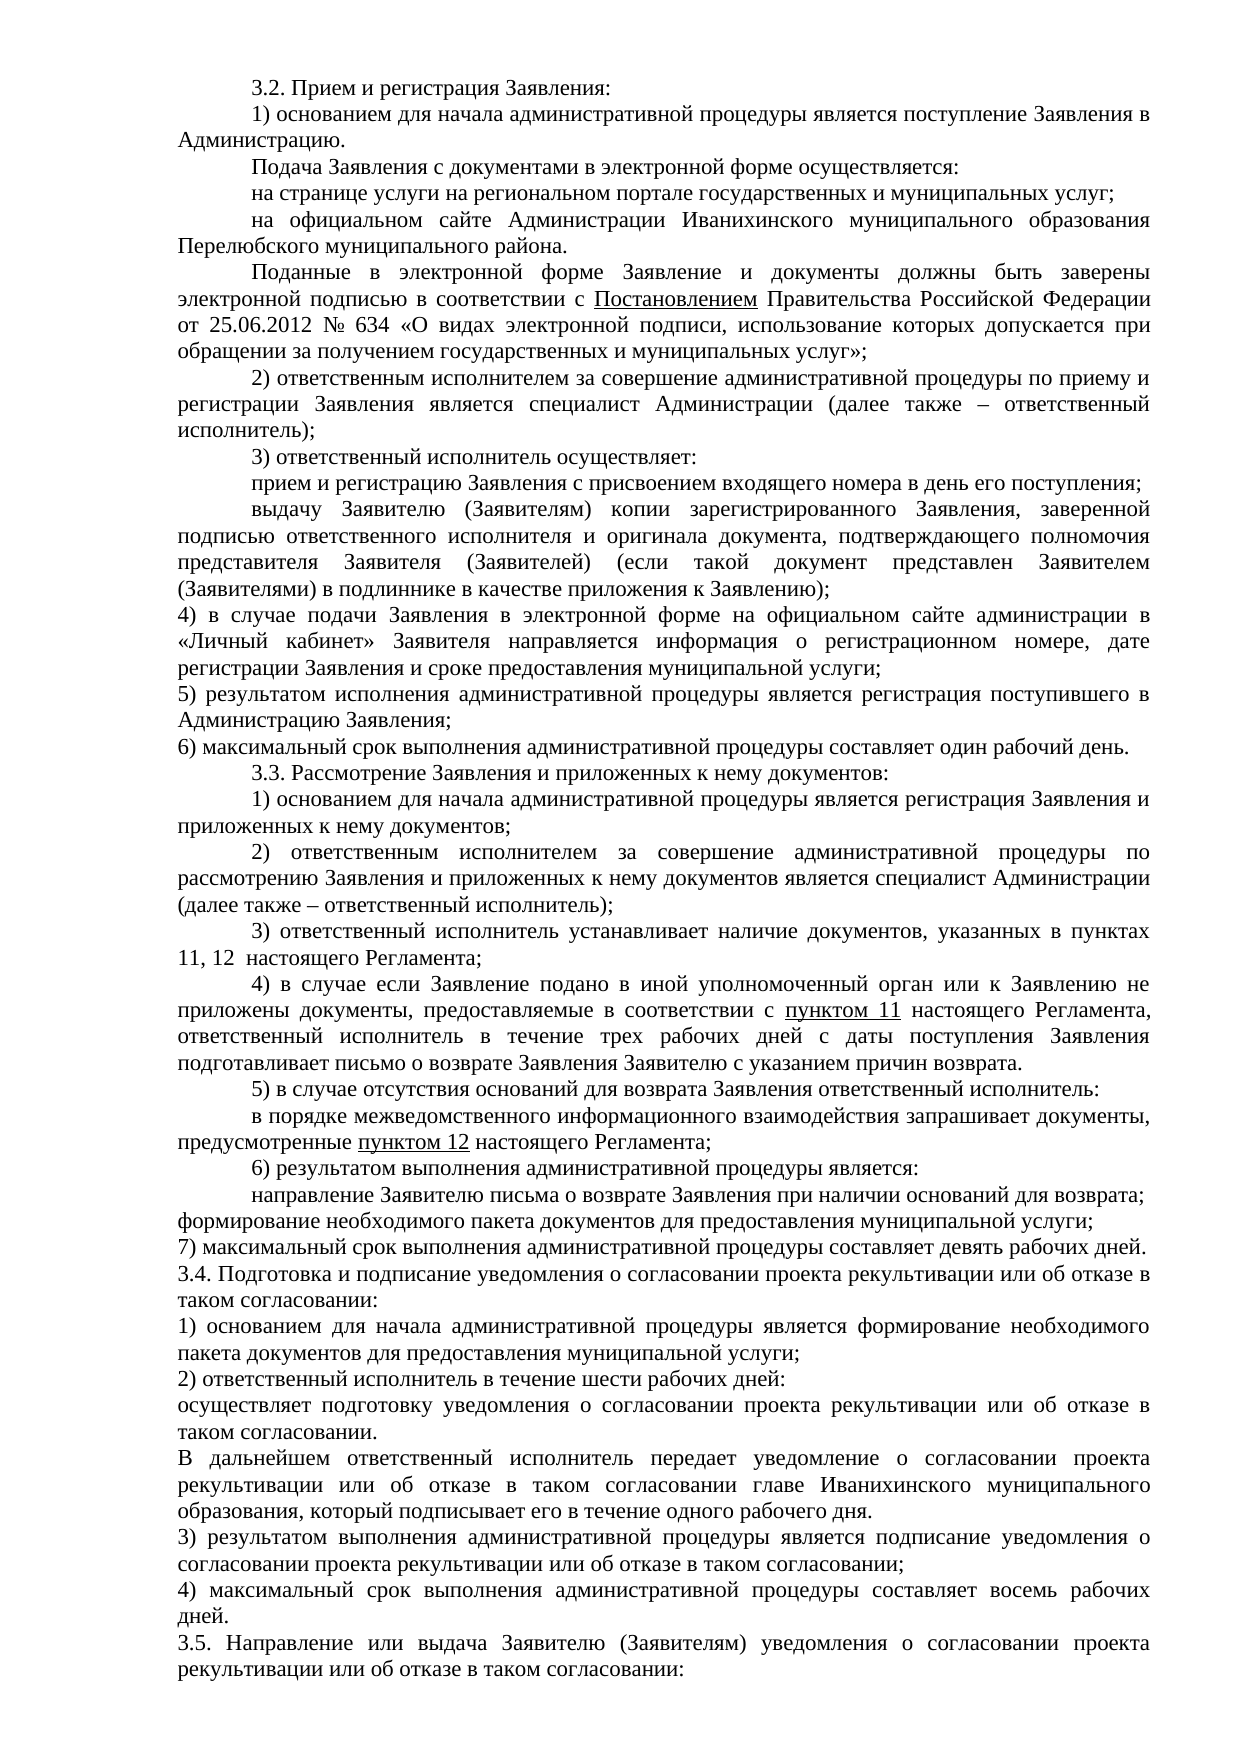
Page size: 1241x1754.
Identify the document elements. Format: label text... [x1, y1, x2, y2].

text 5) в случае отсутствия оснований для возврата Заявления ответственный исполнитель: [177, 1075, 1152, 1102]
text на официальном сайте Администрации Иванихинского муниципального образования Перелюбского муниципального района. [177, 206, 1152, 258]
text направление Заявителю письма о возврате Заявления при наличии оснований для возврата; [177, 1181, 1152, 1207]
text 5) результатом исполнения административной процедуры является регистрация поступившего в Администрацию Заявления; [177, 680, 1152, 733]
text 3.2. Прием и регистрация Заявления: [177, 74, 1152, 100]
text Поданные в электронной форме Заявление и документы должны быть заверены электронной подписью в соответствии с Постановлением Правительства Российской Федерации от 25.06.2012 № 634 «О видах электронной подписи, использование которых допускается при обращении за получением государственных и муниципальных услуг»; [177, 258, 1152, 364]
text 3.5. Направление или выдача Заявителю (Заявителям) уведомления о согласовании проекта рекультивации или об отказе в таком согласовании: [177, 1629, 1152, 1681]
text 4) в случае если Заявление подано в иной уполномоченный орган или к Заявлению не приложены документы, предоставляемые в соответствии с пунктом 11 настоящего Регламента, ответственный исполнитель в течение трех рабочих дней с даты поступления Заявления подготавливает письмо о возврате Заявления Заявителю с указанием причин возврата. [177, 970, 1152, 1075]
text на странице услуги на региональном портале государственных и муниципальных услуг; [177, 179, 1152, 206]
text 2) ответственным исполнителем за совершение административной процедуры по рассмотрению Заявления и приложенных к нему документов является специалист Администрации (далее также – ответственный исполнитель); [177, 838, 1152, 917]
text 3) ответственный исполнитель осуществляет: [177, 443, 1152, 469]
text 6) результатом выполнения административной процедуры является: [177, 1154, 1152, 1181]
text 4) в случае подачи Заявления в электронной форме на официальном сайте администрации в «Личный кабинет» Заявителя направляется информация о регистрационном номере, дате регистрации Заявления и сроке предоставления муниципальной услуги; [177, 601, 1152, 680]
text 1) основанием для начала административной процедуры является поступление Заявления в Администрацию. [177, 100, 1152, 153]
text 2) ответственным исполнителем за совершение административной процедуры по приему и регистрации Заявления является специалист Администрации (далее также – ответственный исполнитель); [177, 364, 1152, 443]
text 6) максимальный срок выполнения административной процедуры составляет один рабочий день. [177, 733, 1152, 759]
text В дальнейшем ответственный исполнитель передает уведомление о согласовании проекта рекультивации или об отказе в таком согласовании главе Иванихинского муниципального образования, который подписывает его в течение одного рабочего дня. [177, 1444, 1152, 1523]
text 2) ответственный исполнитель в течение шести рабочих дней: [177, 1365, 1152, 1392]
text 7) максимальный срок выполнения административной процедуры составляет девять рабочих дней. [177, 1233, 1152, 1260]
text 1) основанием для начала административной процедуры является формирование необходимого пакета документов для предоставления муниципальной услуги; [177, 1312, 1152, 1365]
text 3) результатом выполнения административной процедуры является подписание уведомления о согласовании проекта рекультивации или об отказе в таком согласовании; [177, 1523, 1152, 1576]
text 3.3. Рассмотрение Заявления и приложенных к нему документов: [177, 759, 1152, 785]
text 3) ответственный исполнитель устанавливает наличие документов, указанных в пунктах 11, 12 настоящего Регламента; [177, 917, 1152, 970]
text 3.4. Подготовка и подписание уведомления о согласовании проекта рекультивации или об отказе в таком согласовании: [177, 1260, 1152, 1312]
text выдачу Заявителю (Заявителям) копии зарегистрированного Заявления, заверенной подписью ответственного исполнителя и оригинала документа, подтверждающего полномочия представителя Заявителя (Заявителей) (если такой документ представлен Заявителем (Заявителями) в подлиннике в качестве приложения к Заявлению); [177, 496, 1152, 601]
text Подача Заявления с документами в электронной форме осуществляется: [177, 153, 1152, 179]
text осуществляет подготовку уведомления о согласовании проекта рекультивации или об отказе в таком согласовании. [177, 1392, 1152, 1444]
text 4) максимальный срок выполнения административной процедуры составляет восемь рабочих дней. [177, 1576, 1152, 1629]
text прием и регистрацию Заявления с присвоением входящего номера в день его поступления; [177, 469, 1152, 496]
text 1) основанием для начала административной процедуры является регистрация Заявления и приложенных к нему документов; [177, 785, 1152, 838]
text формирование необходимого пакета документов для предоставления муниципальной услуги; [177, 1207, 1152, 1233]
text в порядке межведомственного информационного взаимодействия запрашивает документы, предусмотренные пунктом 12 настоящего Регламента; [177, 1102, 1152, 1154]
